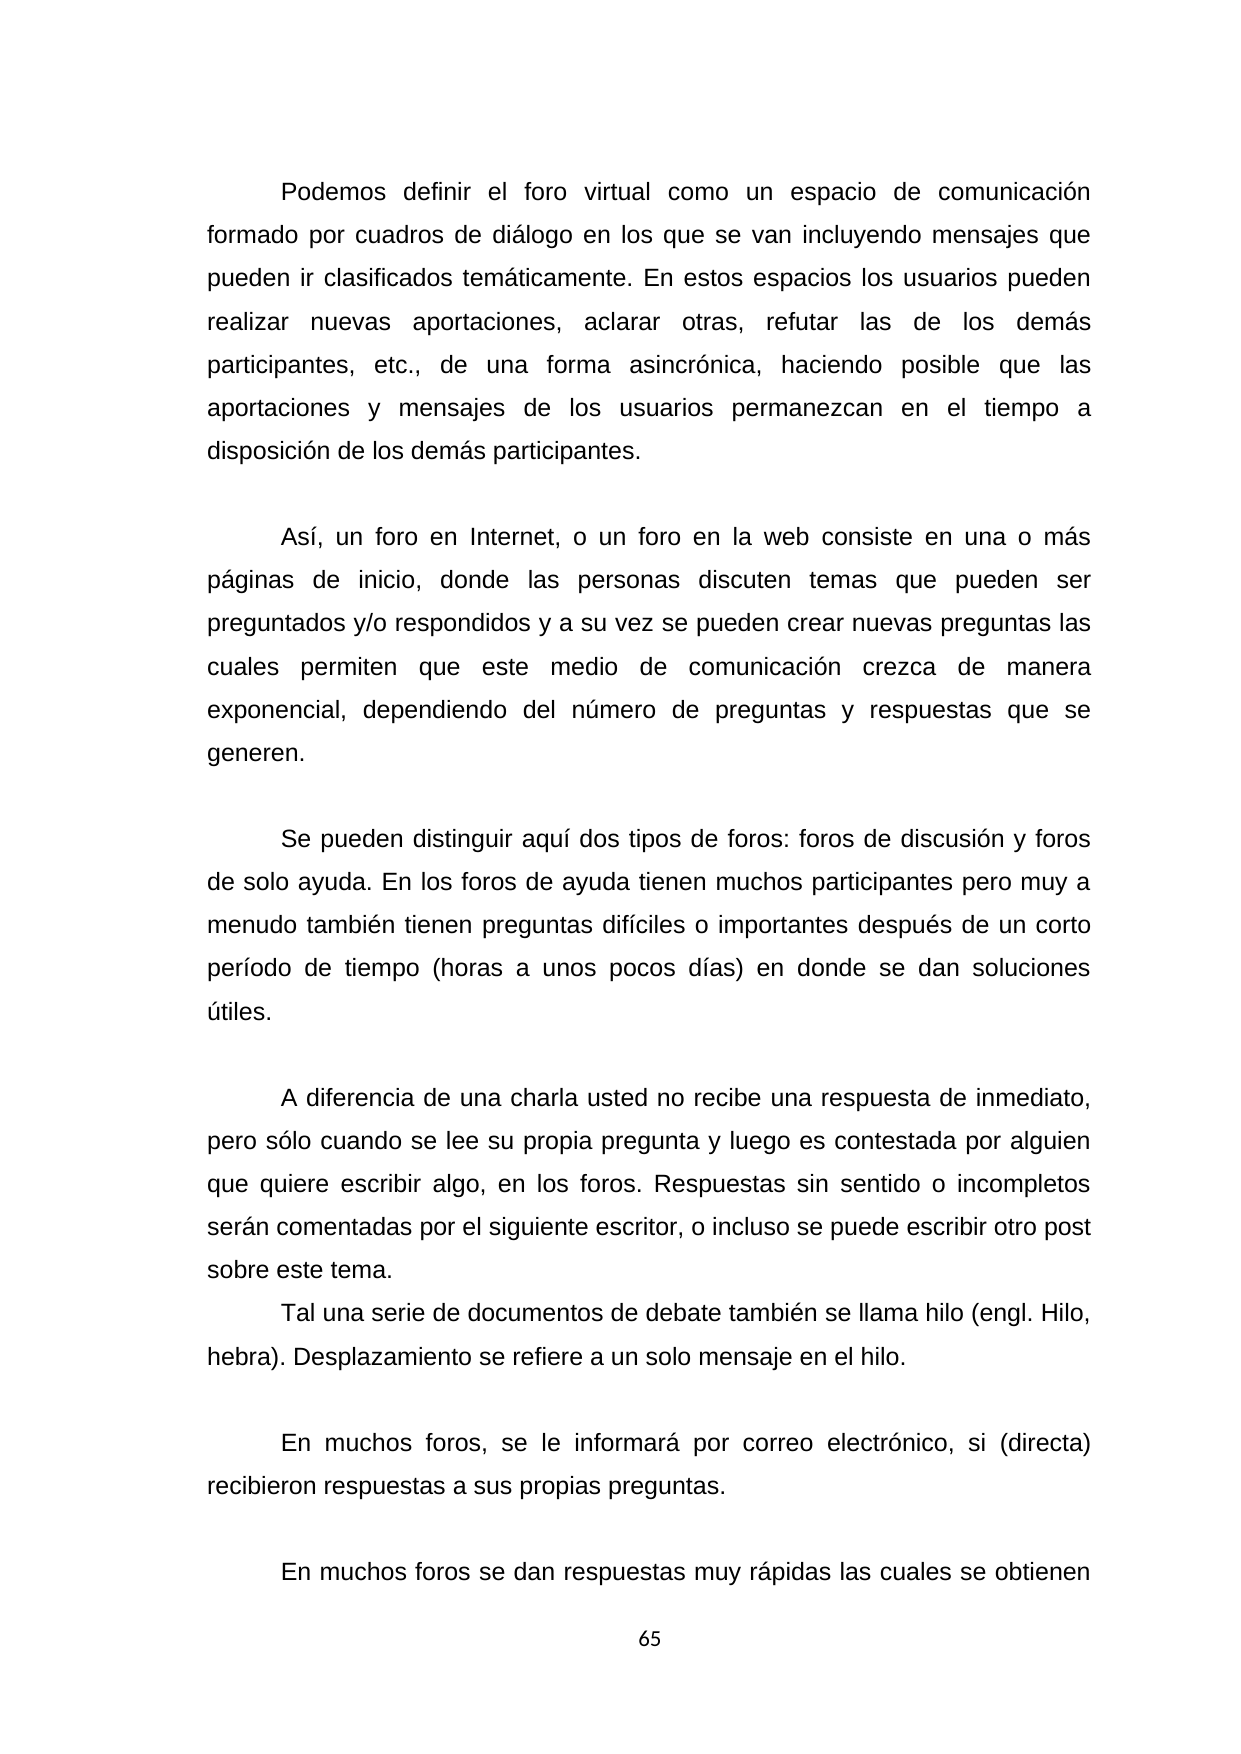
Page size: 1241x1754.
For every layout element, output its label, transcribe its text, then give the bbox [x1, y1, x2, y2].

text Tal una serie de documentos de debate también se llama hilo (engl. Hilo, hebra). Desplazamiento se refiere a un solo mensaje en el hilo. [207, 1298, 1092, 1370]
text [207, 1557, 1092, 1586]
text A diferencia de una charla usted no recibe una respuesta de inmediato, pero sólo cuando se lee su propia pregunta y luego es contestada por alguien que quiere escribir algo, en los foros. Respuestas sin sentido o incompletos serán comentadas por el siguiente escritor, o incluso se puede escribir otro post sobre este tema. [207, 1083, 1092, 1284]
text Podemos definir el foro virtual como un espacio de comunicación formado por cuadros de diálogo en los que se van incluyendo mensajes que pueden ir clasificados temáticamente. En estos espacios los usuarios pueden realizar nuevas aportaciones, aclarar otras, refutar las de los demás participantes, etc., de una forma asincrónica, haciendo posible que las aportaciones y mensajes de los usuarios permanezcan en el tiempo a disposición de los demás participantes. [207, 177, 1092, 465]
text Se pueden distinguir aquí dos tipos de foros: foros de discusión y foros de solo ayuda. En los foros de ayuda tienen muchos participantes pero muy a menudo también tienen preguntas difíciles o importantes después de un corto período de tiempo (horas a unos pocos días) en donde se dan soluciones útiles. [207, 824, 1092, 1025]
text Así, un foro en Internet, o un foro en la web consiste en una o más páginas de inicio, donde las personas discuten temas que pueden ser preguntados y/o respondidos y a su vez se pueden crear nuevas preguntas las cuales permiten que este medio de comunicación crezca de manera exponencial, dependiendo del número de preguntas y respuestas que se generen. [207, 522, 1092, 767]
text En muchos foros, se le informará por correo electrónico, si (directa) recibieron respuestas a sus propias preguntas. [207, 1428, 1092, 1500]
